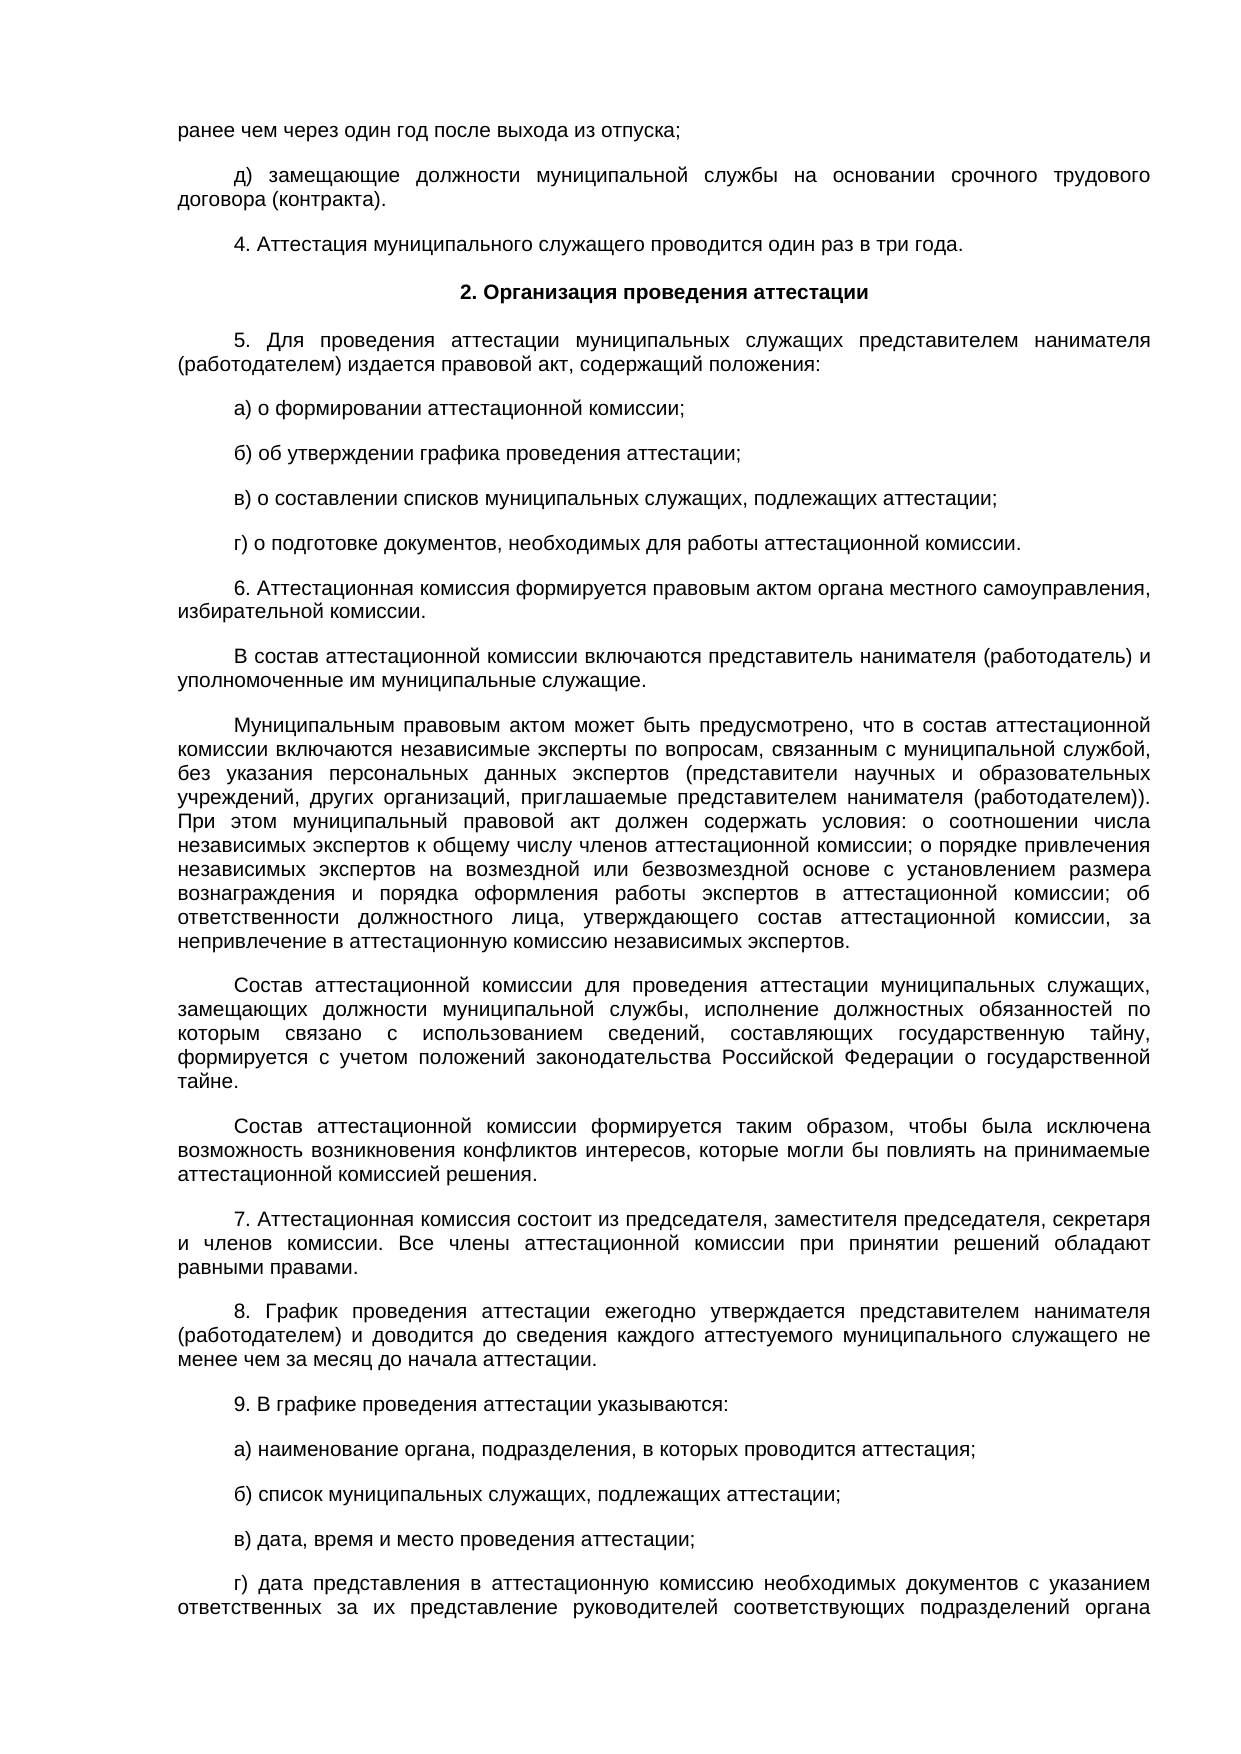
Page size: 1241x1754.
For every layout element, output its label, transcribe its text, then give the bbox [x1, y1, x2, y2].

text 7. Аттестационная комиссия состоит из председателя, заместителя председателя, секретаря и членов комиссии. Все члены аттестационной комиссии при принятии решений обладают равными правами. [177, 1207, 1152, 1278]
text В состав аттестационной комиссии включаются представитель нанимателя (работодатель) и уполномоченные им муниципальные служащие. [177, 644, 1152, 692]
text б) об утверждении графика проведения аттестации; [177, 441, 1152, 465]
text г) о подготовке документов, необходимых для работы аттестационной комиссии. [177, 531, 1152, 554]
text 6. Аттестационная комиссия формируется правовым актом органа местного самоуправления, избирательной комиссии. [177, 575, 1152, 623]
text 4. Аттестация муниципального служащего проводится один раз в три года. [177, 232, 1152, 256]
text а) о формировании аттестационной комиссии; [177, 396, 1152, 420]
text 9. В графике проведения аттестации указываются: [177, 1392, 1152, 1416]
text Состав аттестационной комиссии для проведения аттестации муниципальных служащих, замещающих должности муниципальной службы, исполнение должностных обязанностей по которым связано с использованием сведений, составляющих государственную тайну, формируется с учетом положений законодательства Российской Федерации о государственной тайне. [177, 973, 1152, 1093]
text а) наименование органа, подразделения, в которых проводится аттестация; [177, 1437, 1152, 1461]
text Муниципальным правовым актом может быть предусмотрено, что в состав аттестационной комиссии включаются независимые эксперты по вопросам, связанным с муниципальной службой, без указания персональных данных экспертов (представители научных и образовательных учреждений, других организаций, приглашаемые представителем нанимателя (работодателем)). При этом муниципальный правовой акт должен содержать условия: о соотношении числа независимых экспертов к общему числу членов аттестационной комиссии; о порядке привлечения независимых экспертов на возмездной или безвозмездной основе с установлением размера вознаграждения и порядка оформления работы экспертов в аттестационной комиссии; об ответственности должностного лица, утверждающего состав аттестационной комиссии, за непривлечение в аттестационную комиссию независимых экспертов. [177, 713, 1152, 952]
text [177, 118, 1152, 142]
text д) замещающие должности муниципальной службы на основании срочного трудового договора (контракта). [177, 163, 1152, 211]
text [177, 1571, 1152, 1619]
text Состав аттестационной комиссии формируется таким образом, чтобы была исключена возможность возникновения конфликтов интересов, которые могли бы повлиять на принимаемые аттестационной комиссией решения. [177, 1114, 1152, 1186]
text в) дата, время и место проведения аттестации; [177, 1526, 1152, 1550]
text 5. Для проведения аттестации муниципальных служащих представителем нанимателя (работодателем) издается правовой акт, содержащий положения: [177, 327, 1152, 375]
title 2. Организация проведения аттестации [177, 279, 1152, 303]
text в) о составлении списков муниципальных служащих, подлежащих аттестации; [177, 486, 1152, 510]
text 8. График проведения аттестации ежегодно утверждается представителем нанимателя (работодателем) и доводится до сведения каждого аттестуемого муниципального служащего не менее чем за месяц до начала аттестации. [177, 1299, 1152, 1371]
text б) список муниципальных служащих, подлежащих аттестации; [177, 1482, 1152, 1506]
